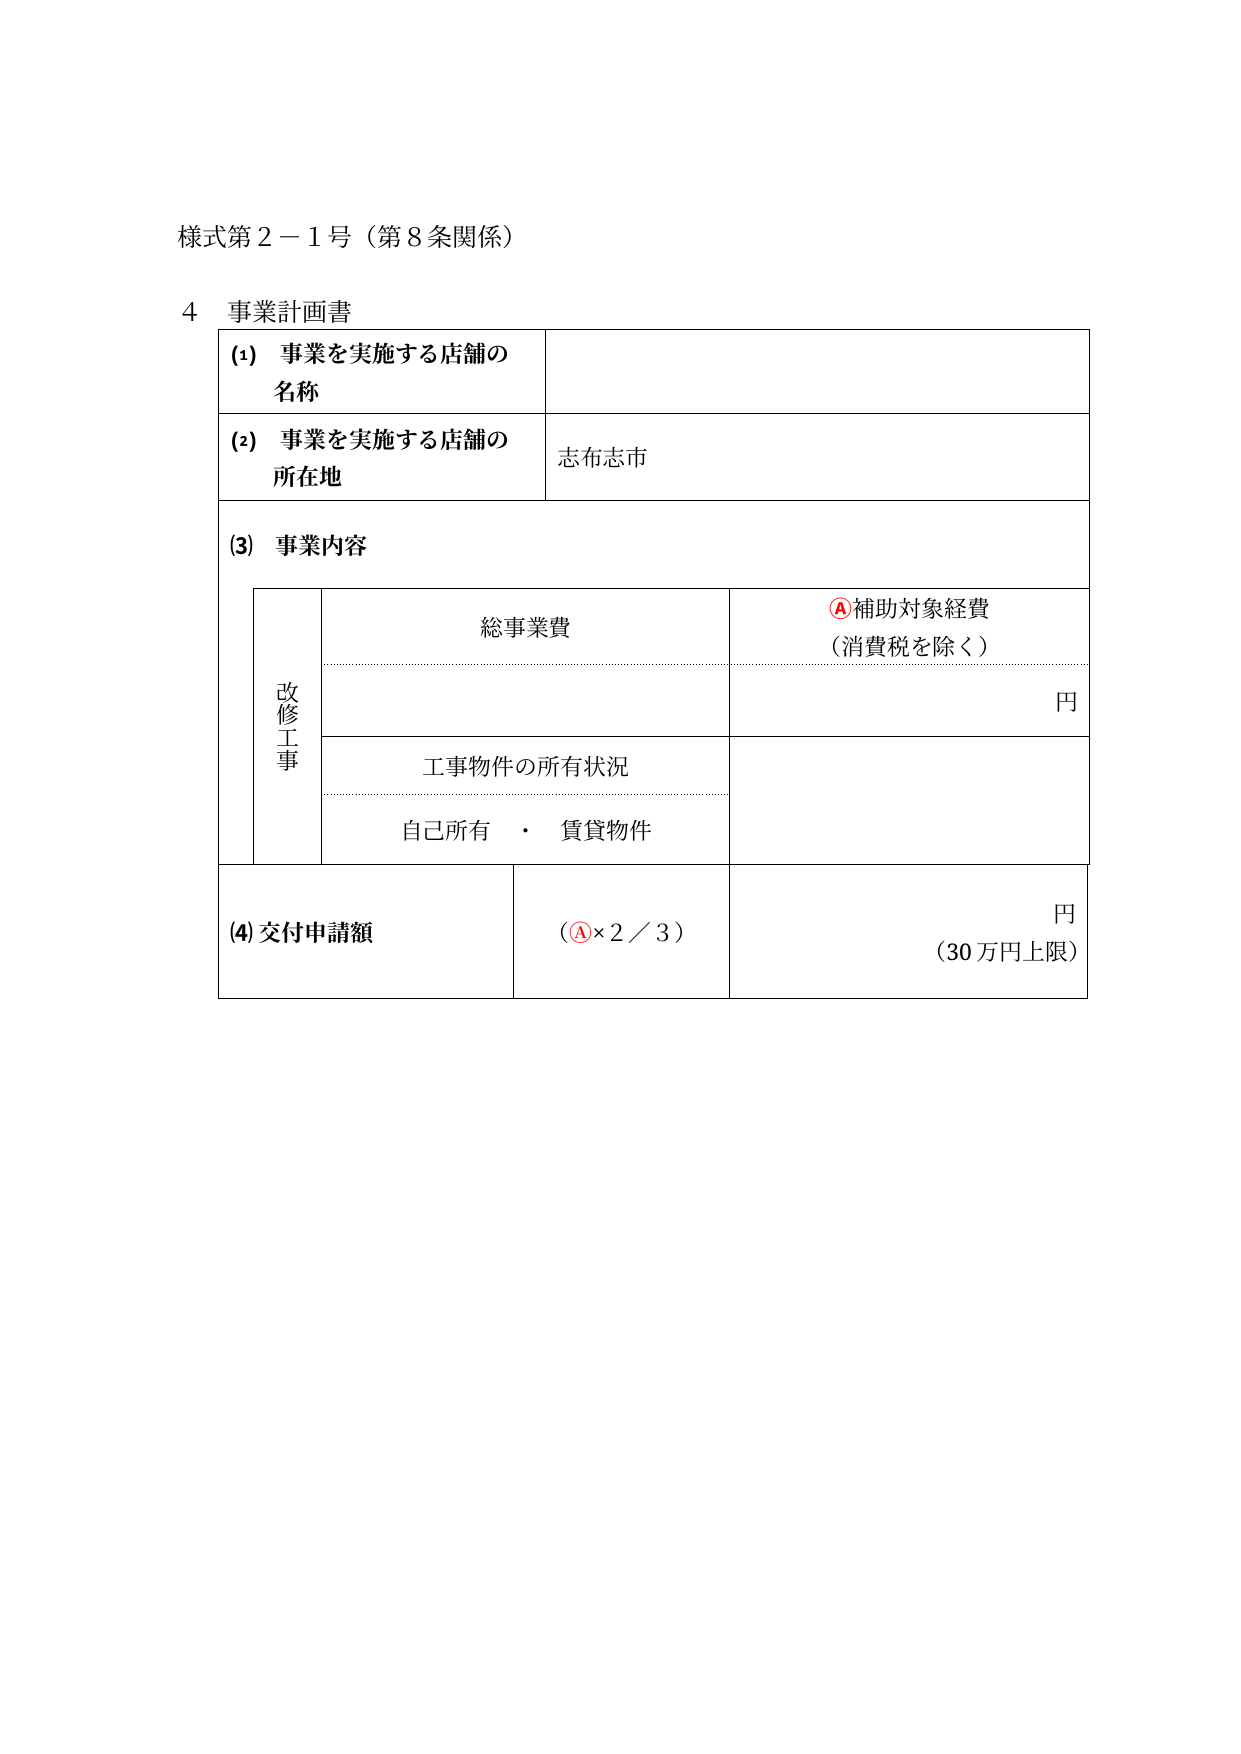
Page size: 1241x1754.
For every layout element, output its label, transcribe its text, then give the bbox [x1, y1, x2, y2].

table_cell ⑶ 事業内容 [219, 501, 1089, 588]
table_header ⑴ 事業を実施する店舗の 名称 [219, 330, 545, 413]
table_cell [322, 664, 729, 736]
table_cell [219, 588, 253, 864]
table_header [546, 330, 1089, 413]
table_cell 総事業費 [322, 589, 729, 664]
table_cell Ⓐ補助対象経費 （消費税を除く） [730, 589, 1089, 664]
table_cell ⑷ 交付申請額 [219, 865, 513, 998]
table_cell （Ⓐ×２／３） [514, 865, 729, 998]
table_cell 工事物件の所有状況 [322, 737, 729, 793]
text 様式第２－１号（第８条関係） [177, 217, 1019, 254]
table_cell 志布志市 [546, 414, 1089, 500]
table_cell 改修工事 [254, 589, 321, 864]
table_cell [730, 737, 1089, 864]
table_cell 自己所有 ・ 賃貸物件 [322, 794, 729, 864]
table_cell ⑵ 事業を実施する店舗の 所在地 [219, 414, 545, 500]
table_cell 円 [730, 664, 1089, 736]
table_cell 円 （30万円上限） [730, 865, 1087, 998]
text ４ 事業計画書 [177, 292, 1063, 329]
